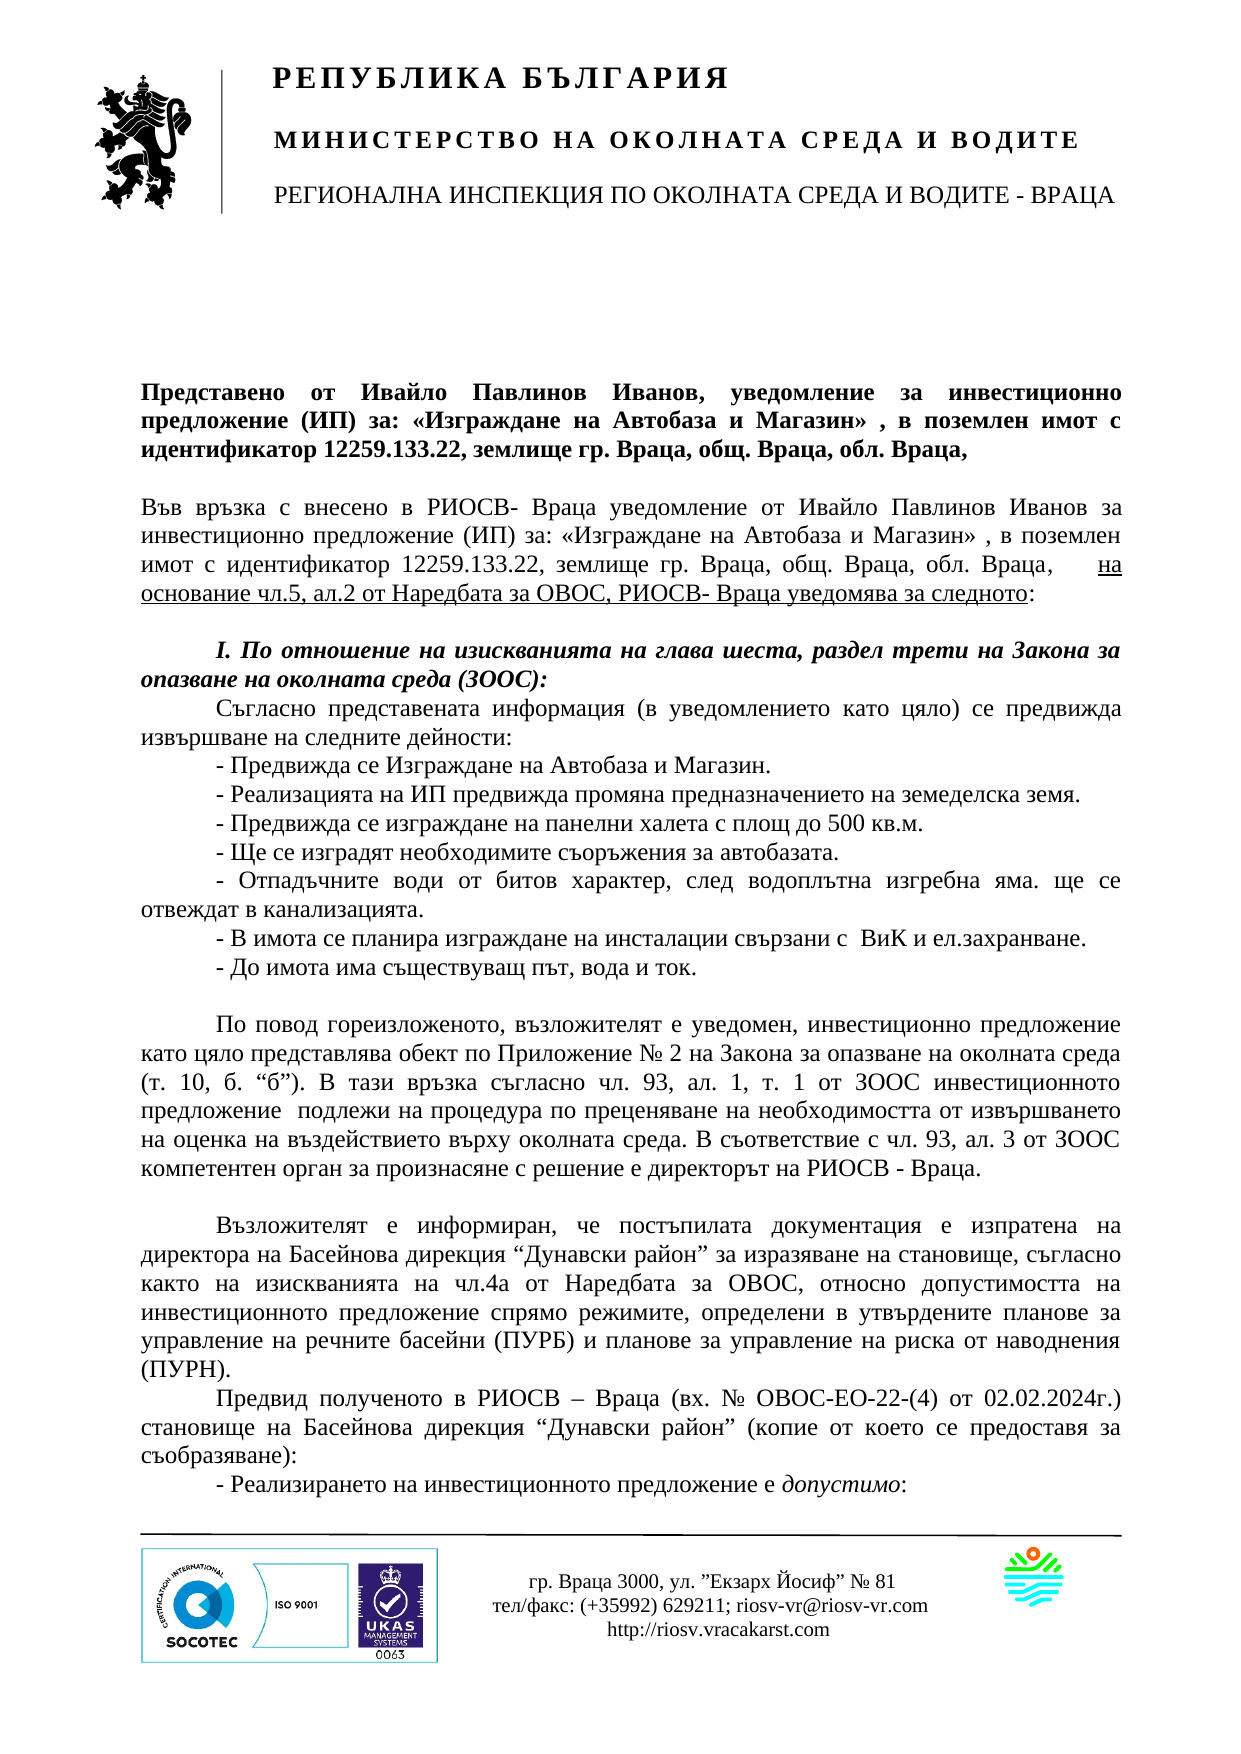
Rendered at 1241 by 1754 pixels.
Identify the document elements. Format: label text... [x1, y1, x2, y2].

text Съгласно представената информация (в уведомлението като цяло) се предвижда извършване на следните дейности: [141, 693, 1122, 751]
text - Предвижда се изграждане на панелни халета с площ до 500 кв.м. [141, 808, 1122, 837]
text - Предвижда се Изграждане на Автобаза и Магазин. [141, 751, 1122, 779]
text - До имота има съществуващ път, вода и ток. [141, 952, 1122, 981]
text Предвид полученото в РИОСВ – Враца (вх. № ОВОС-ЕО-22-(4) от 02.02.2024г.) становище на Басейнова дирекция “Дунавски район” (копие от което се предоставя за съобразяване): [141, 1383, 1122, 1469]
text - Ще се изградят необходимите съоръжения за автобазата. [141, 837, 1122, 866]
text І. По отношение на изискванията на глава шеста, раздел трети на Закона за опазване на околната среда (ЗООС): [141, 636, 1122, 693]
text Възложителят е информиран, че постъпилата документация е изпратена на директора на Басейнова дирекция “Дунавски район” за изразяване на становище, съгласно както на изискванията на чл.4а от Наредбата за ОВОС, относно допустимостта на инвестиционното предложение спрямо режимите, определени в утвърдените планове за управление на речните басейни (ПУРБ) и планове за управление на риска от наводнения (ПУРН). [141, 1211, 1122, 1383]
text По повод гореизложеното, възложителят е уведомен, инвестиционно предложение като цяло представлява обект по Приложение № 2 на Закона за опазване на околната среда (т. 10, б. “б”). В тази връзка съгласно чл. 93, ал. 1, т. 1 от ЗООС инвестиционното предложение подлежи на процедура по преценяване на необходимостта от извършването на оценка на въздействието върху околната среда. В съответствие с чл. 93, ал. 3 от ЗООС компетентен орган за произнасяне с решение е директорът на РИОСВ - Враца. [141, 1009, 1122, 1182]
text Във връзка с внесено в РИОСВ- Враца уведомление от Ивайло Павлинов Иванов за инвестиционно предложение (ИП) за: «Изграждане на Автобаза и Магазин» , в поземлен имот с идентификатор 12259.133.22, землище гр. Враца, общ. Враца, обл. Враца, на основание чл.5, ал.2 от Наредбата за ОВОС, РИОСВ- Враца уведомява за следното: [141, 492, 1122, 607]
text - В имота се планира изграждане на инсталации свързани с ВиК и ел.захранване. [141, 923, 1122, 952]
text - Отпадъчните води от битов характер, след водоплътна изгребна яма. ще се отвеждат в канализацията. [141, 866, 1122, 923]
text - Реализацията на ИП предвижда промяна предназначението на земеделска земя. [141, 779, 1122, 808]
text - Реализирането на инвестиционното предложение е допустимо: [141, 1469, 1122, 1498]
picture [140, 1546, 439, 1665]
text Представено от Ивайло Павлинов Иванов, уведомление за инвестиционно предложение (ИП) за: «Изграждане на Автобаза и Магазин» , в поземлен имот с идентификатор 12259.133.22, землище гр. Враца, общ. Враца, обл. Враца, [141, 377, 1122, 463]
